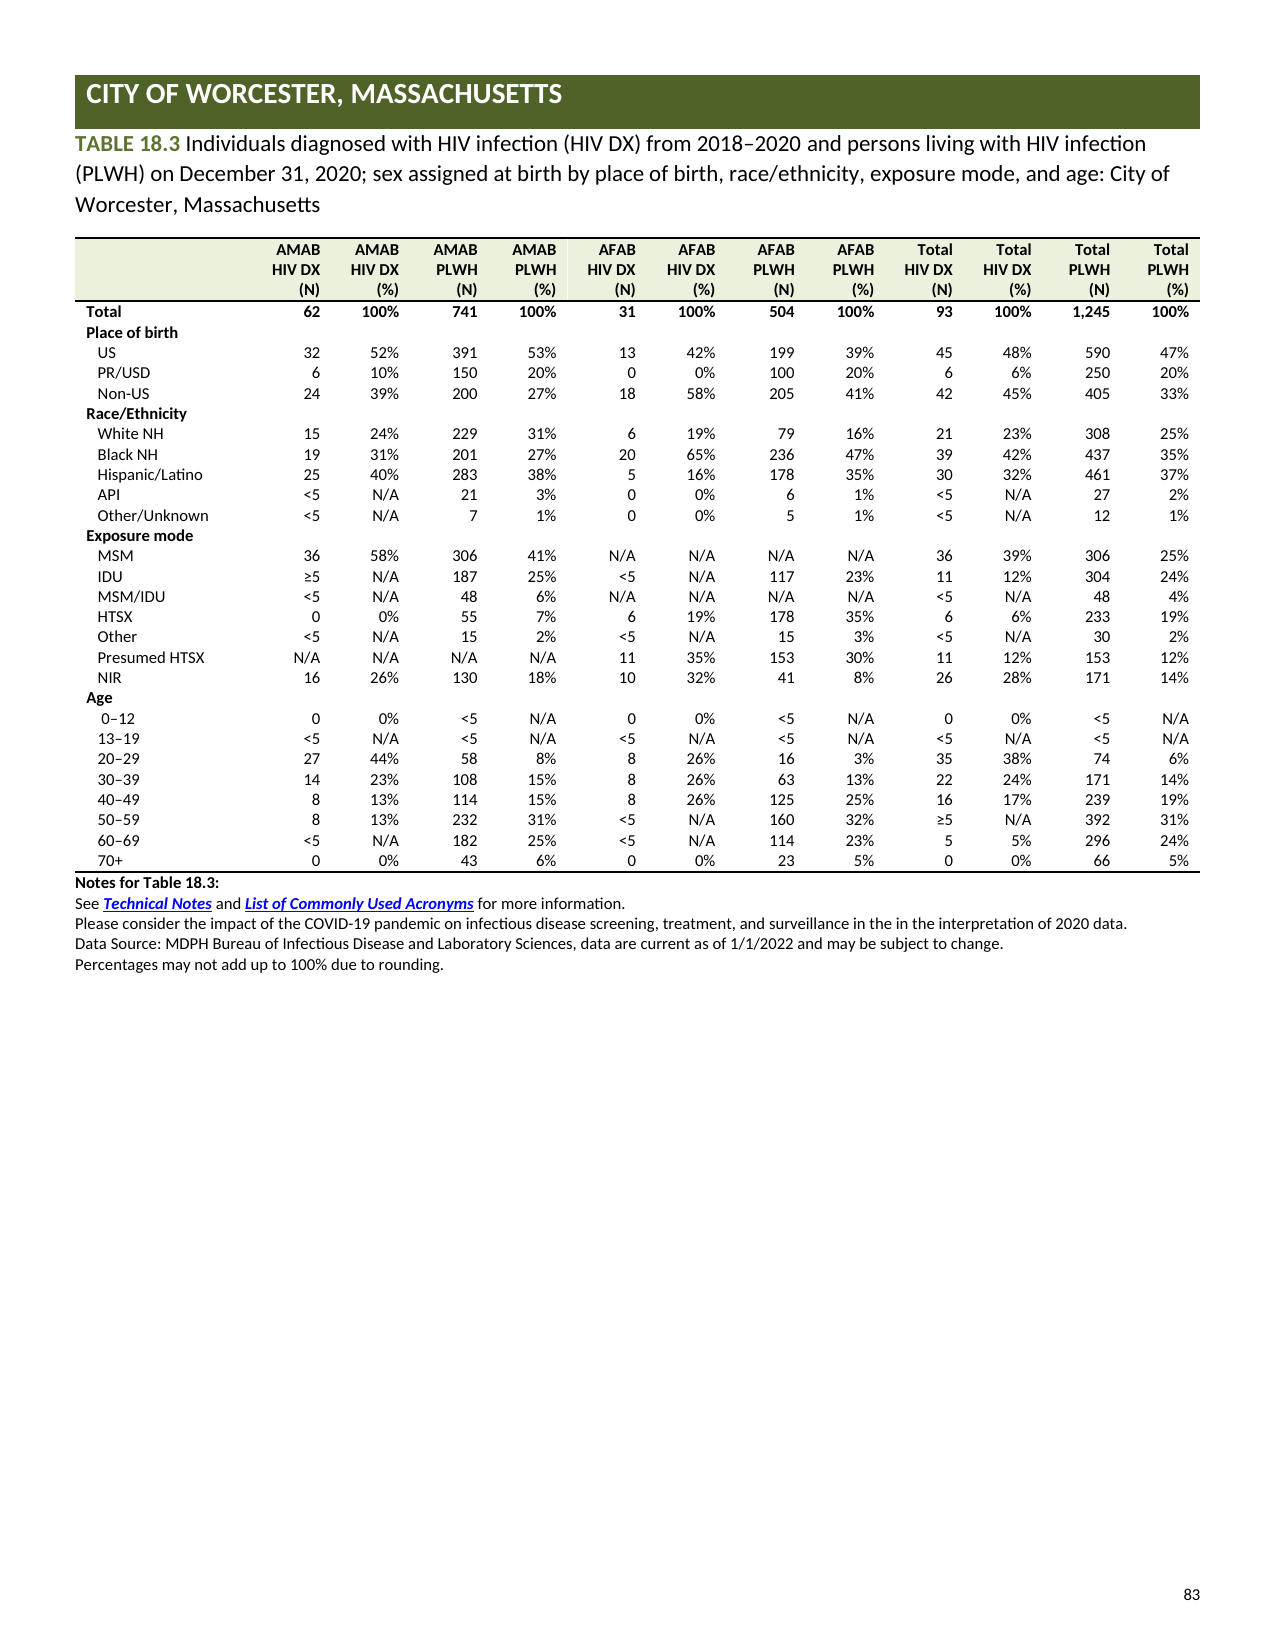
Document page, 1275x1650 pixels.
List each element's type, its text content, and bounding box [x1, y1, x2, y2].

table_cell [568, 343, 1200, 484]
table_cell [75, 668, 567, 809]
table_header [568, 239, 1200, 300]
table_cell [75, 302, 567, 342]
text See Technical Notes and List of Commonly Used Acronyms for more information. [75, 893, 1200, 913]
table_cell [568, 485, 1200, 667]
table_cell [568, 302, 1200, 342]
text Notes for Table 18.3: [75, 873, 1200, 893]
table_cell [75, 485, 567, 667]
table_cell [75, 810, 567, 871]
text Percentages may not add up to 100% due to rounding. [75, 954, 1200, 974]
text TABLE 18.3 Individuals diagnosed with HIV infection (HIV DX) from 2018–2020 and persons living with HIV infection (PLWH) on December 31, 2020; sex assigned at birth by place of birth, race/ethnicity, exposure mode, and age: City of Worcester, Massachusetts [75, 129, 1200, 218]
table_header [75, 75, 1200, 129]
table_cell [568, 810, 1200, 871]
subtitle Please consider the impact of the COVID-19 pandemic on infectious disease screening, treatment, and surveillance in the in the interpretation of 2020 data. Data Source: MDPH Bureau of Infectious Disease and Laboratory Sciences, data are current as of 1/1/2022 and may be subject to change. [75, 913, 1200, 954]
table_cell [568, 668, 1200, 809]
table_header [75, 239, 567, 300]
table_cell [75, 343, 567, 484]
